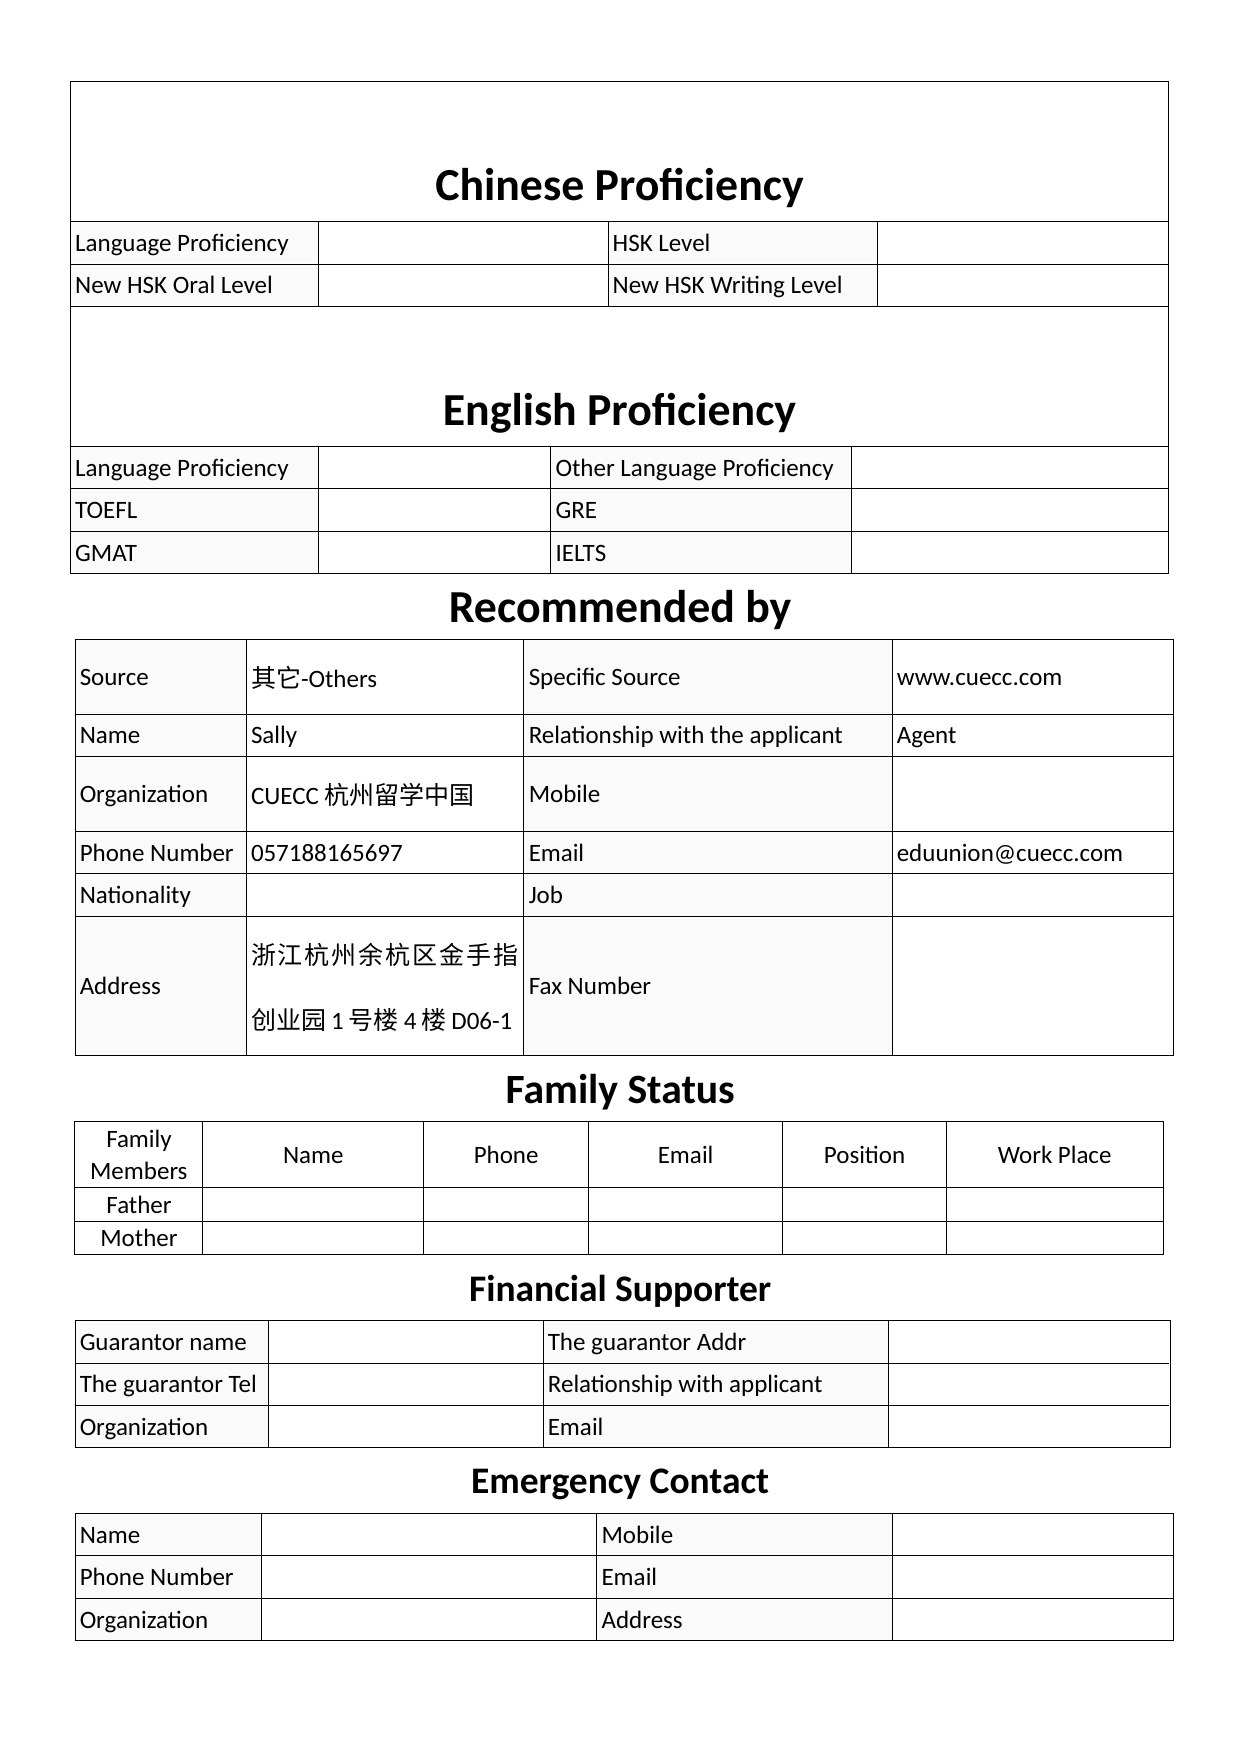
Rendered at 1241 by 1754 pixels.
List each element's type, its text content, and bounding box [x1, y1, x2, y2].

table_header Phone [424, 1122, 588, 1187]
table_cell Phone Number [76, 832, 246, 873]
table_cell Agent [893, 715, 1173, 756]
table_cell Relationship with the applicant [524, 715, 892, 756]
table_cell [947, 1188, 1163, 1221]
table_header Position [783, 1122, 946, 1187]
table_cell [269, 1406, 543, 1447]
table_cell [262, 1556, 596, 1598]
table_cell Name [76, 715, 246, 756]
table_header Work Place [947, 1122, 1163, 1187]
table_cell Sally [247, 715, 523, 756]
table_cell Mother [75, 1222, 202, 1254]
table_cell The guarantor Tel [76, 1364, 268, 1405]
table_cell Email [597, 1556, 892, 1598]
table_header Guarantor name [76, 1321, 268, 1362]
table_cell Address [76, 917, 246, 1055]
table_cell GMAT [71, 532, 318, 573]
table_cell [424, 1222, 588, 1254]
table_cell Job [524, 874, 892, 916]
text Emergency Contact [75, 1448, 1165, 1513]
text Recommended by [75, 574, 1165, 638]
table_cell Address [597, 1599, 892, 1640]
table_cell [893, 1556, 1173, 1598]
table_cell 057188165697 [247, 832, 523, 873]
table_header [269, 1321, 543, 1362]
table_cell [893, 1599, 1173, 1640]
table_cell [247, 874, 523, 916]
table_header 其它-Others [247, 640, 523, 713]
table_cell eduunion@cuecc.com [893, 832, 1173, 873]
table_cell [319, 489, 550, 531]
table_cell [262, 1599, 596, 1640]
table_cell Organization [76, 757, 246, 831]
table_cell Relationship with applicant [544, 1364, 888, 1405]
table_header Mobile [597, 1514, 892, 1555]
table_header [889, 1321, 1170, 1362]
table_cell [203, 1222, 423, 1254]
table_cell Other Language Proficiency [551, 447, 851, 488]
table_cell Language Proficiency [71, 447, 318, 488]
table_cell English Proficiency [71, 307, 1168, 446]
table_cell Email [524, 832, 892, 873]
table_cell Mobile [524, 757, 892, 831]
table_header The guarantor Addr [544, 1321, 888, 1362]
table_cell [852, 532, 1168, 573]
table_header Email [589, 1122, 782, 1187]
table_header [893, 1514, 1173, 1555]
table_cell Email [544, 1406, 888, 1447]
text Family Status [75, 1056, 1165, 1121]
table_cell CUECC 杭州留学中国 [247, 757, 523, 831]
table_cell [893, 757, 1173, 831]
table_cell IELTS [551, 532, 851, 573]
table_cell Organization [76, 1406, 268, 1447]
table_cell [269, 1364, 543, 1405]
table_cell [852, 489, 1168, 531]
table_header Name [76, 1514, 261, 1555]
table_header Name [203, 1122, 423, 1187]
table_cell [893, 917, 1173, 1055]
table_cell [889, 1405, 1170, 1447]
table_cell Chinese Proficiency [71, 82, 1168, 221]
table_cell [783, 1188, 946, 1221]
table_cell Fax Number [524, 917, 892, 1055]
table_cell Language Proficiency [71, 222, 318, 263]
table_cell [852, 447, 1168, 488]
text Financial Supporter [75, 1255, 1165, 1320]
table_cell [319, 265, 608, 306]
table_cell GRE [551, 489, 851, 531]
table_cell [319, 532, 550, 573]
table_cell [319, 222, 608, 263]
table_cell [878, 265, 1168, 306]
table_cell [589, 1222, 782, 1254]
table_header Family Members [75, 1122, 202, 1187]
table_cell [889, 1363, 1170, 1405]
table_cell New HSK Writing Level [609, 265, 877, 306]
table_cell [203, 1188, 423, 1221]
table_cell [783, 1222, 946, 1254]
table_cell Nationality [76, 874, 246, 916]
table_cell HSK Level [609, 222, 877, 263]
table_cell [589, 1188, 782, 1221]
table_header Specific Source [524, 640, 892, 713]
table_cell [319, 447, 550, 488]
table_header Source [76, 640, 246, 713]
table_cell Phone Number [76, 1556, 261, 1598]
table_header [262, 1514, 596, 1555]
table_cell [893, 874, 1173, 916]
table_cell 浙江杭州余杭区金手指创业园1号楼4楼D06-1 [247, 917, 523, 1055]
table_cell Father [75, 1188, 202, 1221]
table_cell TOEFL [71, 489, 318, 531]
table_cell [424, 1188, 588, 1221]
table_cell [878, 222, 1168, 263]
table_cell Organization [76, 1599, 261, 1640]
table_header www.cuecc.com [893, 640, 1173, 713]
table_cell [947, 1222, 1163, 1254]
table_cell New HSK Oral Level [71, 265, 318, 306]
